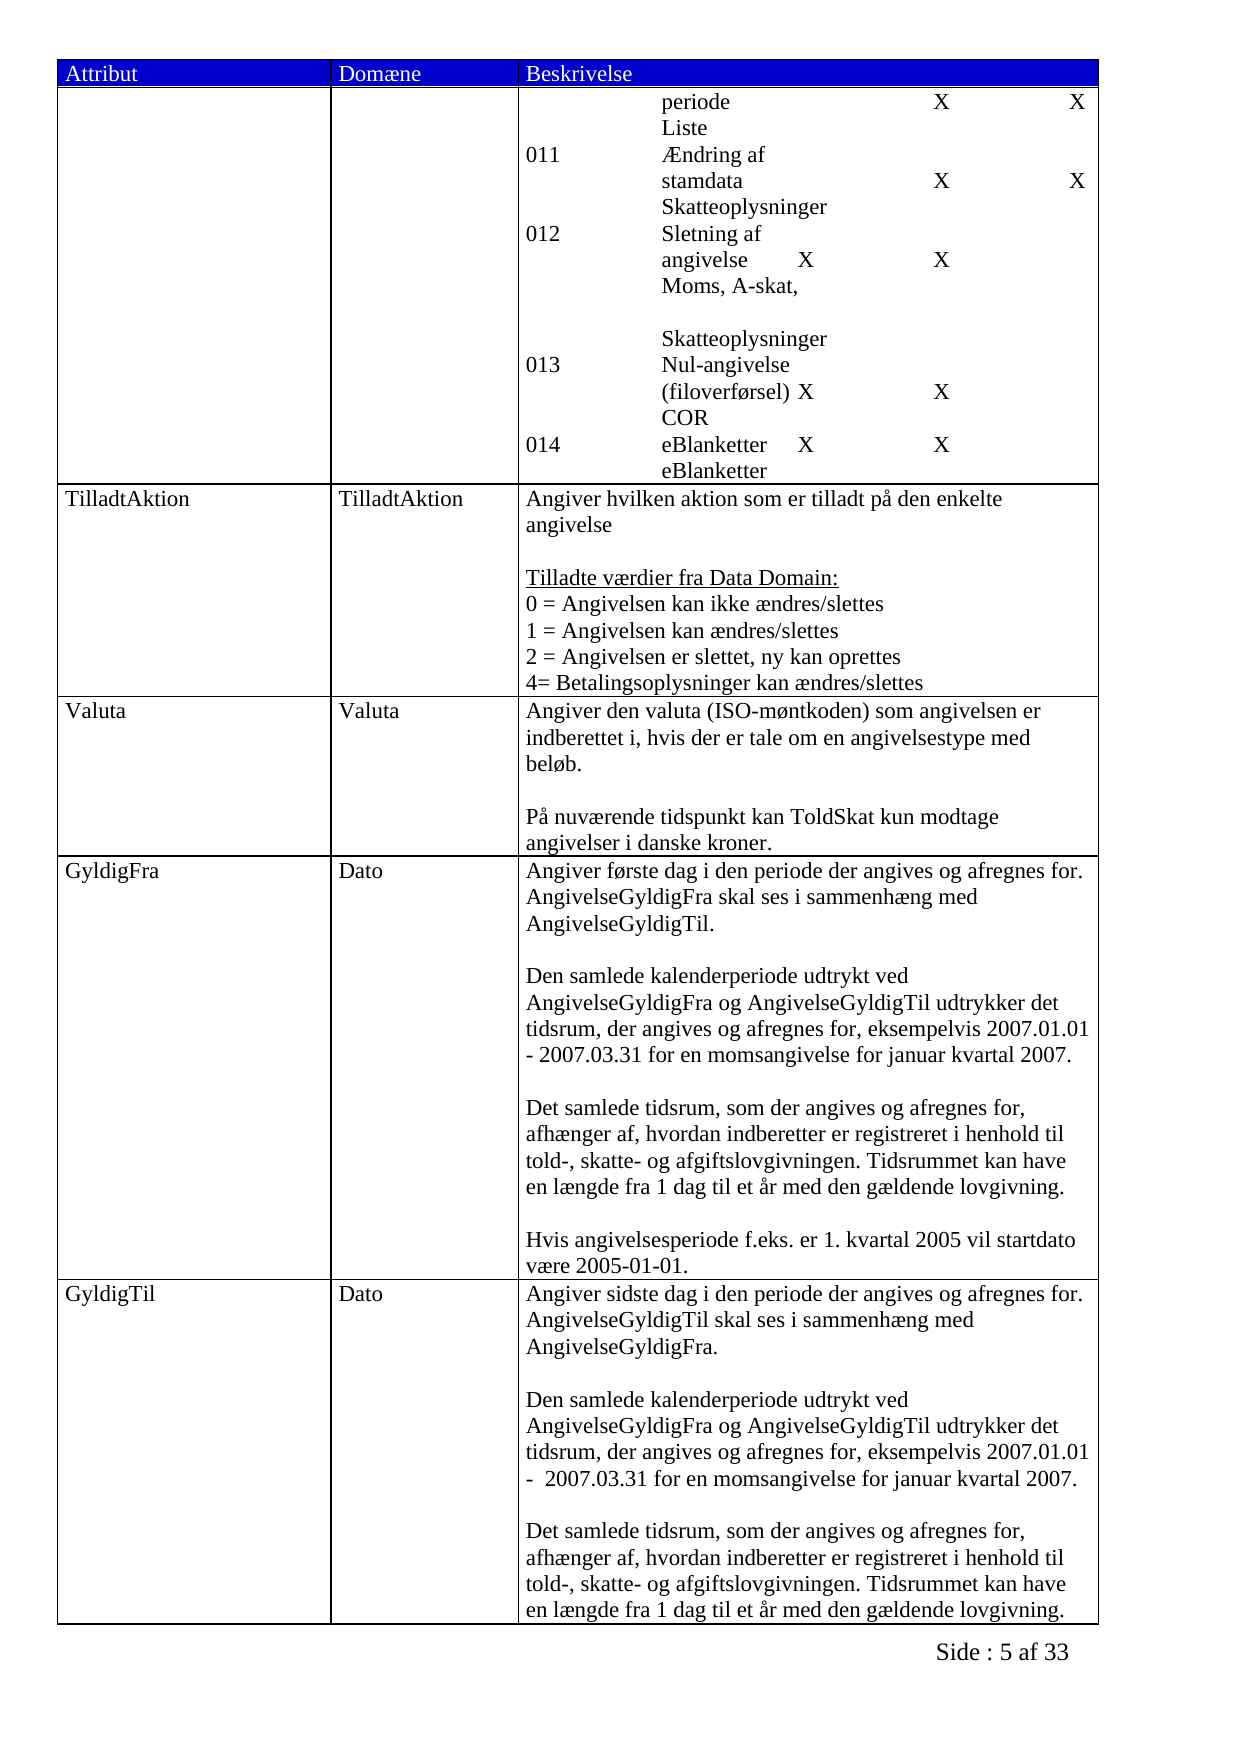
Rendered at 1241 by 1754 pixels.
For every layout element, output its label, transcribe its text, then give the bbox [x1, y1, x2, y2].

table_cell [519, 88, 1098, 483]
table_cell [332, 88, 518, 483]
table_cell Valuta [332, 697, 518, 855]
table_cell TilladtAktion [58, 485, 330, 696]
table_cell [58, 88, 330, 483]
table_cell Angiver første dag i den periode der angives og afregnes for. AngivelseGyldigFra skal ses i sammenhæng med AngivelseGyldigTil. Den samlede kalenderperiode udtrykt ved AngivelseGyldigFra og AngivelseGyldigTil udtrykker det tidsrum, der angives og afregnes for, eksempelvis 2007.01.01 - 2007.03.31 for en momsangivelse for januar kvartal 2007. Det samlede tidsrum, som der angives og afregnes for, afhænger af, hvordan indberetter er registreret i henhold til told-, skatte- og afgiftslovgivningen. Tidsrummet kan have en længde fra 1 dag til et år med den gældende lovgivning. Hvis angivelsesperiode f.eks. er 1. kvartal 2005 vil startdato være 2005-01-01. [519, 857, 1098, 1279]
table_header Domæne [332, 60, 518, 86]
table_cell Valuta [58, 697, 330, 855]
table_cell Dato [332, 1280, 518, 1623]
table_cell TilladtAktion [332, 485, 518, 696]
table_cell GyldigFra [58, 857, 330, 1279]
table_cell GyldigTil [58, 1280, 330, 1623]
table_cell Dato [332, 857, 518, 1279]
table_cell Angiver den valuta (ISO-møntkoden) som angivelsen er indberettet i, hvis der er tale om en angivelsestype med beløb. På nuværende tidspunkt kan ToldSkat kun modtage angivelser i danske kroner. [519, 697, 1098, 855]
table_header Beskrivelse [519, 60, 1098, 86]
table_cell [519, 1280, 1098, 1623]
table_cell Angiver hvilken aktion som er tilladt på den enkelte angivelse Tilladte værdier fra Data Domain: 0 = Angivelsen kan ikke ændres/slettes 1 = Angivelsen kan ændres/slettes 2 = Angivelsen er slettet, ny kan oprettes 4= Betalingsoplysninger kan ændres/slettes [519, 485, 1098, 696]
table_header Attribut [58, 60, 330, 86]
